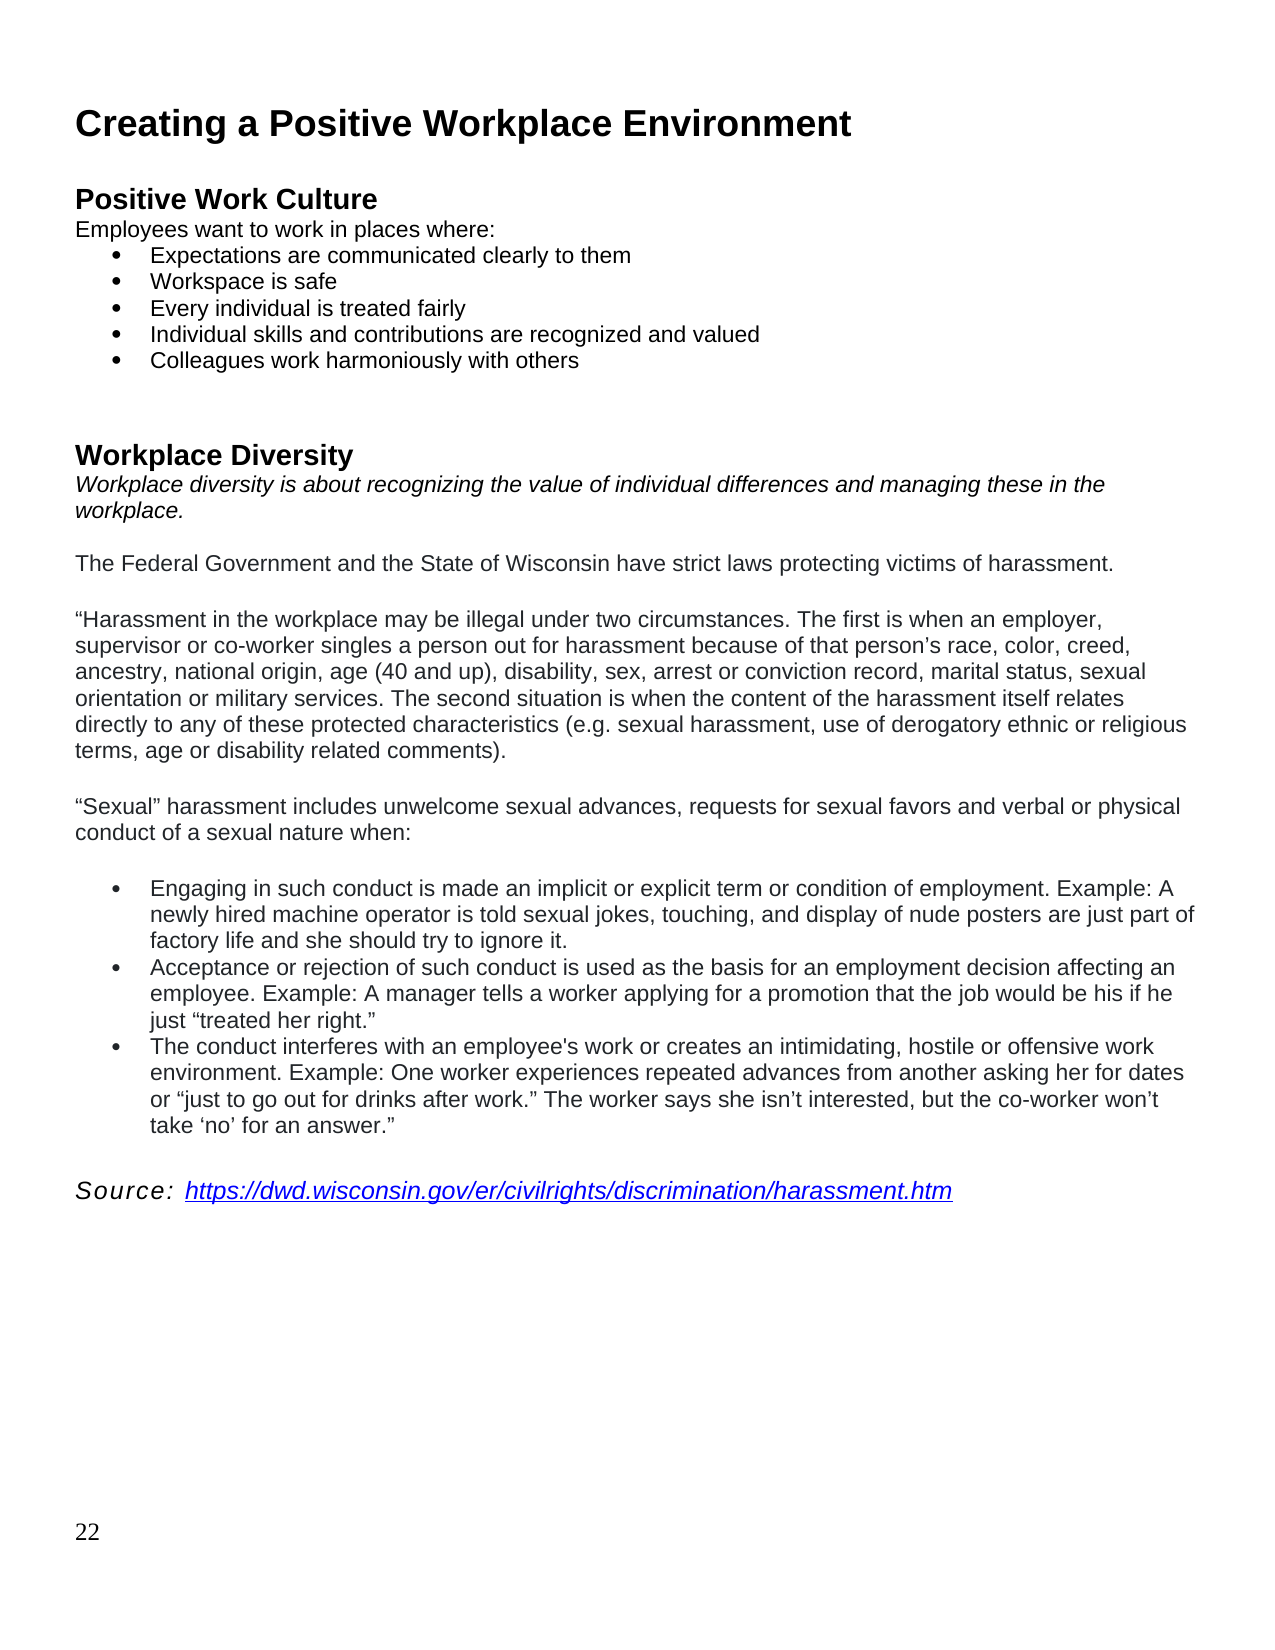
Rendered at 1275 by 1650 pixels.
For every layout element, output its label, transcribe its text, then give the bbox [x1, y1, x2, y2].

list Individual skills and contributions are recognized and valued [112, 321, 1200, 347]
text Employees want to work in places where: [75, 216, 1200, 242]
text Creating a Positive Workplace Environment [75, 101, 1200, 144]
text “Harassment in the workplace may be illegal under two circumstances. The first is when an employer, supervisor or co-worker singles a person out for harassment because of that person’s race, color, creed, ancestry, national origin, age (40 and up), disability, sex, arrest or conviction record, marital status, sexual orientation or military services. The second situation is when the content of the harassment itself relates directly to any of these protected characteristics (e.g. sexual harassment, use of derogatory ethnic or religious terms, age or disability related comments). [75, 606, 1200, 764]
list Workspace is safe [112, 268, 1200, 294]
list Colleagues work harmoniously with others [112, 347, 1200, 374]
subtitle Positive Work Culture [75, 182, 1200, 216]
list Expectations are communicated clearly to them [112, 242, 1200, 268]
list The conduct interferes with an employee's work or creates an intimidating, hostile or offensive work environment. Example: One worker experiences repeated advances from another asking her for dates or “just to go out for drinks after work.” The worker says she isn’t interested, but the co-worker won’t take ‘no’ for an answer.” [112, 1033, 1200, 1138]
list Acceptance or rejection of such conduct is used as the basis for an employment decision affecting an employee. Example: A manager tells a worker applying for a promotion that the job would be his if he just “treated her right.” [112, 954, 1200, 1033]
subtitle Source: https://dwd.wisconsin.gov/er/civilrights/discrimination/harassment.htm [75, 1176, 1200, 1204]
text The Federal Government and the State of Wisconsin have strict laws protecting victims of harassment. [75, 550, 1200, 576]
list Every individual is treated fairly [112, 294, 1200, 321]
list Engaging in such conduct is made an implicit or explicit term or condition of employment. Example: A newly hired machine operator is told sexual jokes, touching, and display of nude posters are just part of factory life and she should try to ignore it. [112, 875, 1200, 954]
text “Sexual” harassment includes unwelcome sexual advances, requests for sexual favors and verbal or physical conduct of a sexual nature when: [75, 793, 1200, 846]
text Workplace diversity is about recognizing the value of individual differences and managing these in the workplace. [75, 471, 1200, 524]
subtitle Workplace Diversity [75, 437, 1200, 471]
